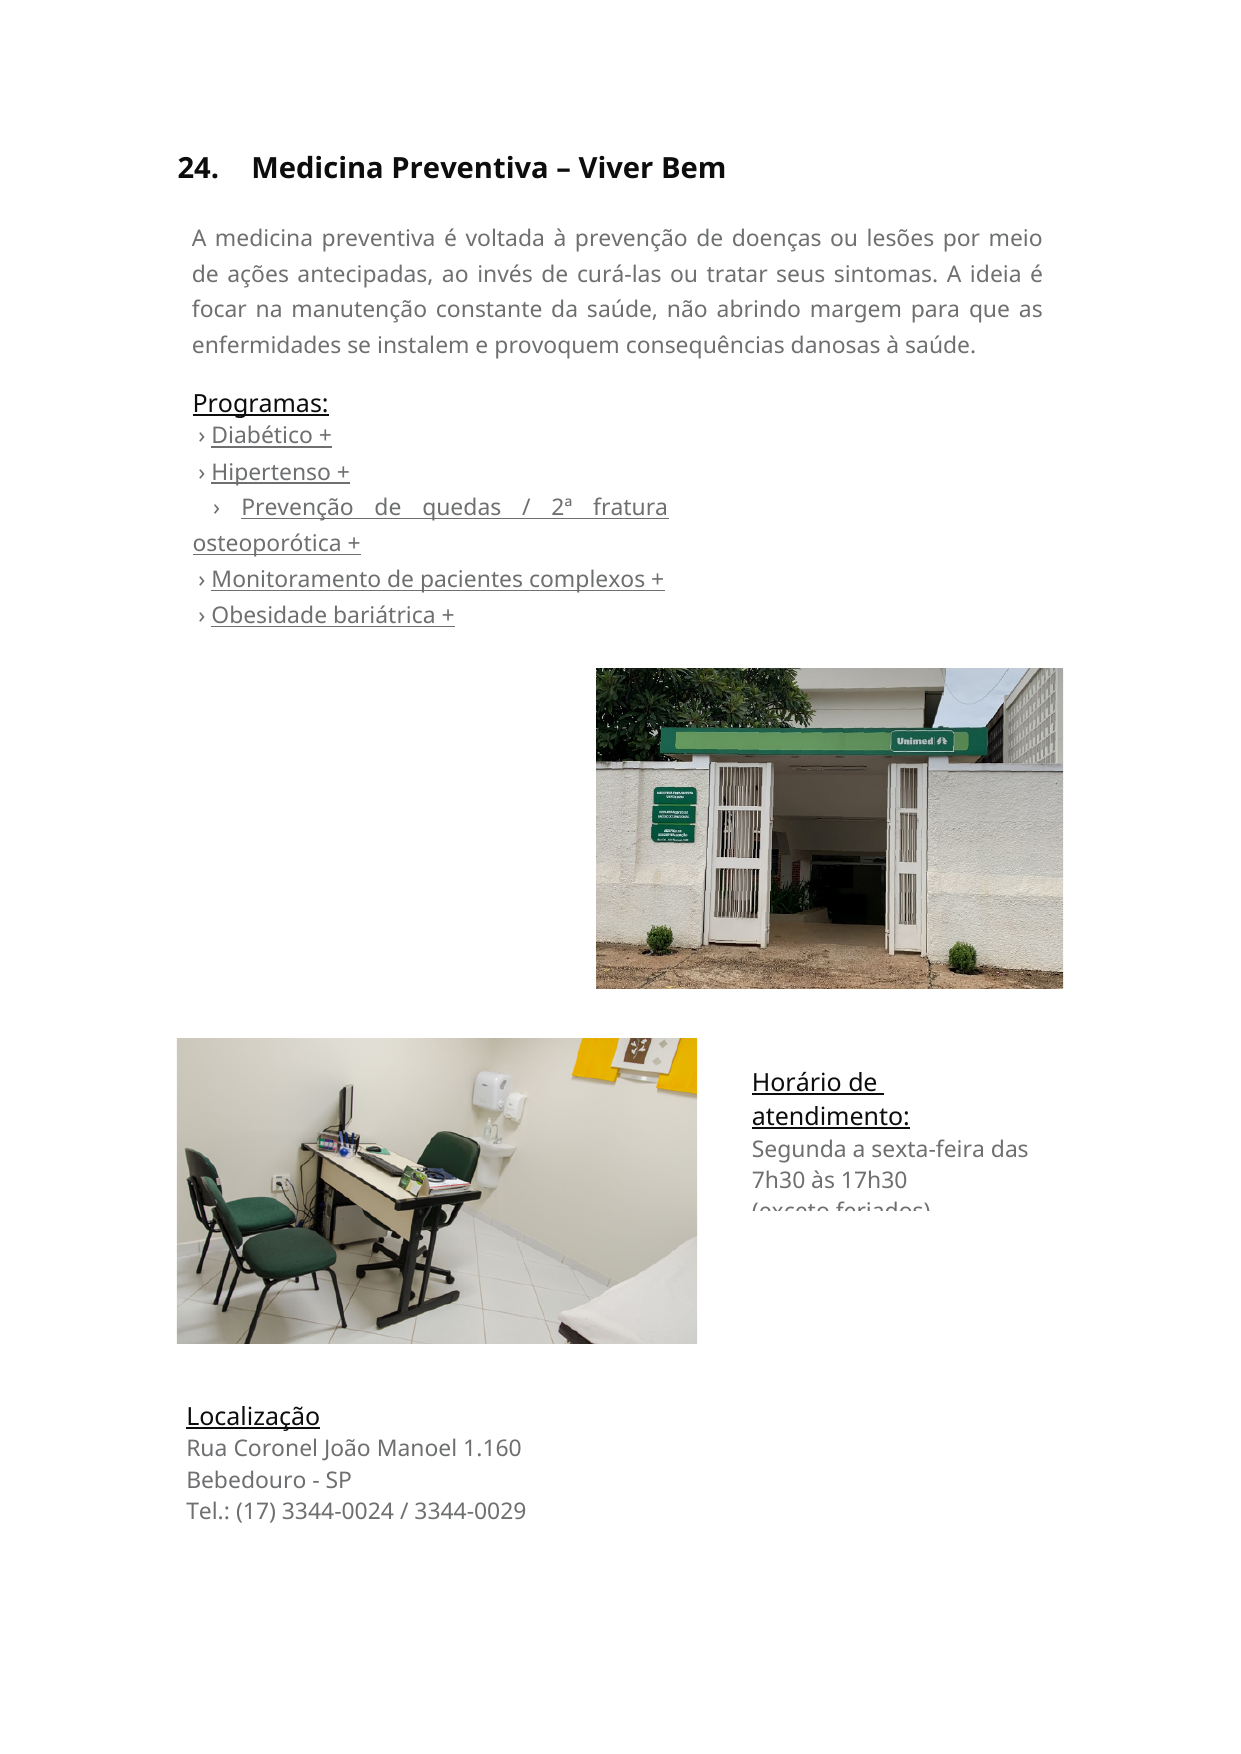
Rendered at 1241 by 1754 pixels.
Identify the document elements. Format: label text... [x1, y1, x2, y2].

subtitle Medicina Preventiva – Viver Bem [177, 148, 1063, 187]
picture [596, 668, 1064, 989]
picture [176, 1038, 698, 1344]
